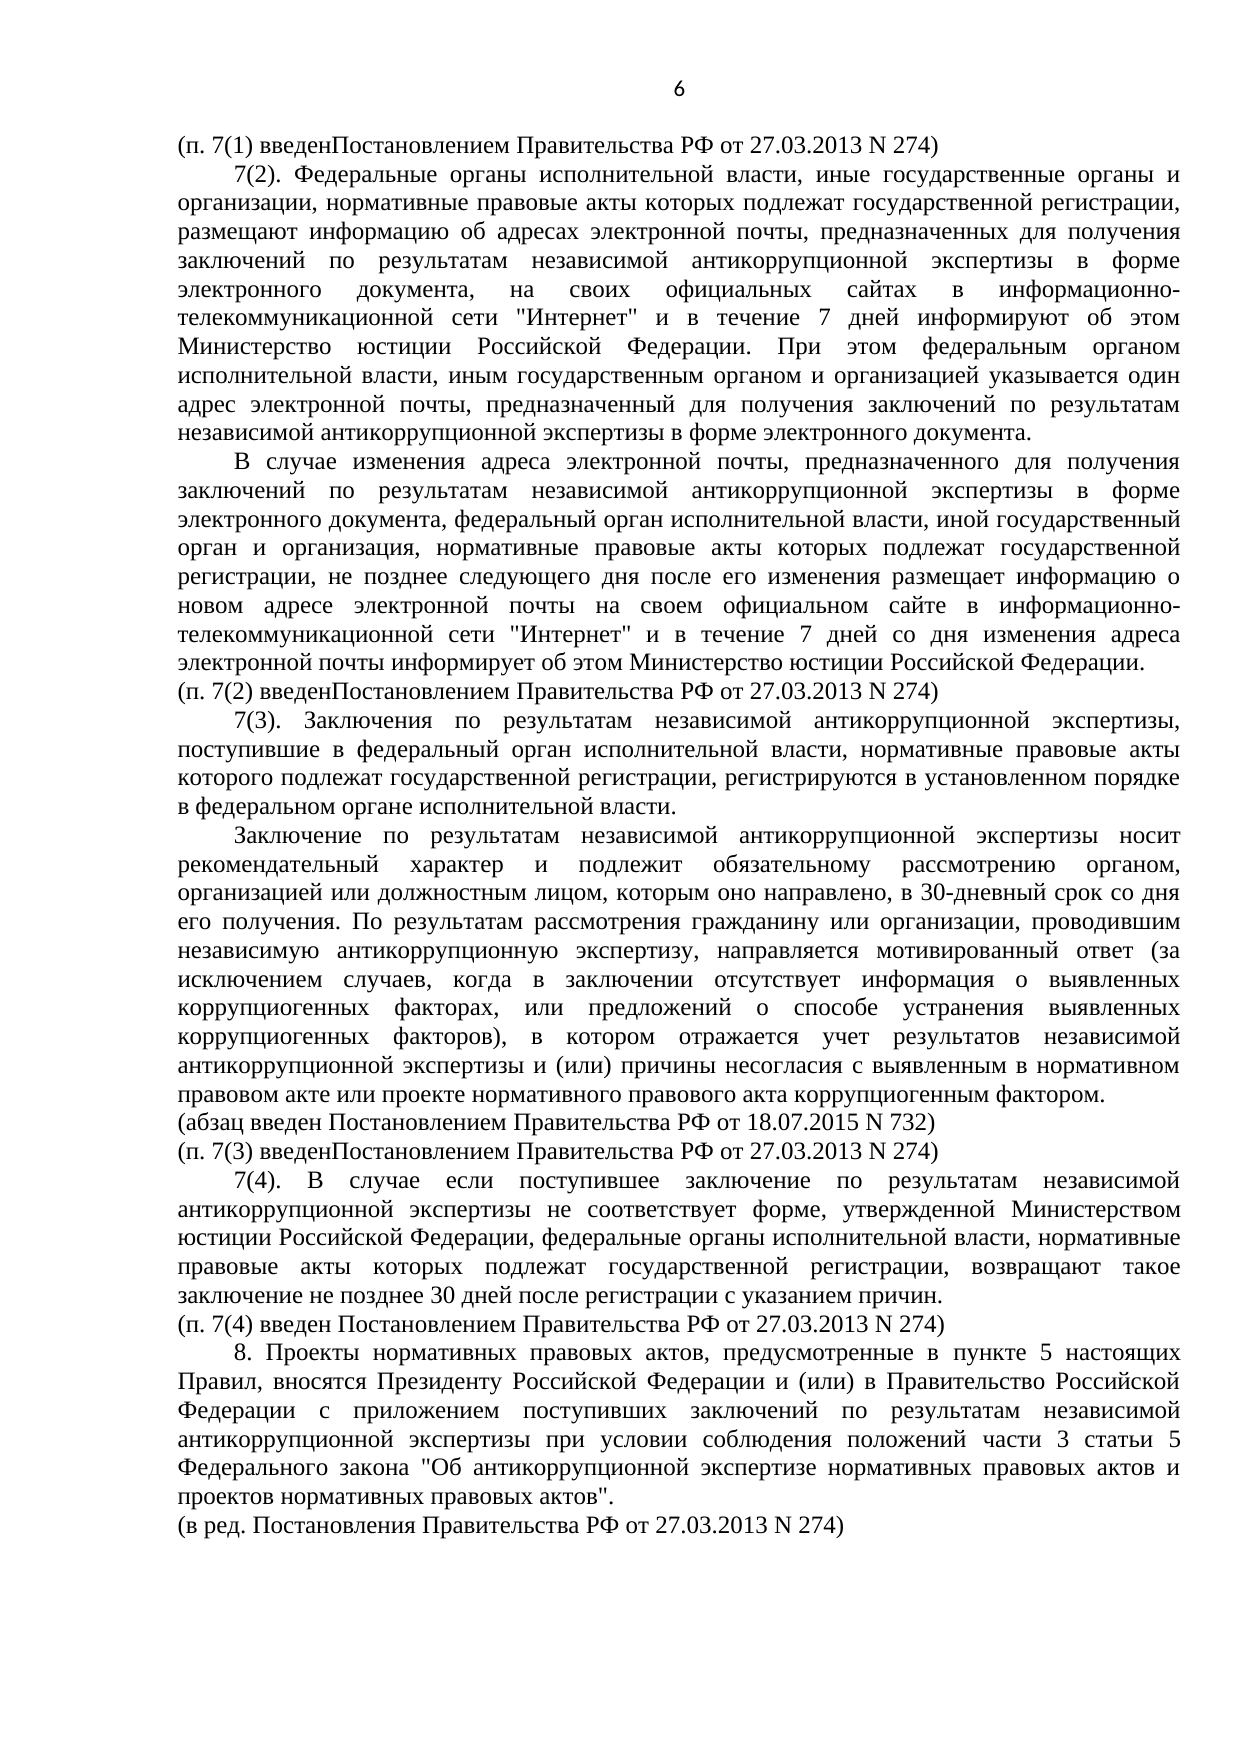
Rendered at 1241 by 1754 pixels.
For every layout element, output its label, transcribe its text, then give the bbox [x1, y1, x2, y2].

text (п. 7(4) введен Постановлением Правительства РФ от 27.03.2013 N 274) [177, 1309, 1181, 1337]
text (п. 7(1) введенПостановлением Правительства РФ от 27.03.2013 N 274) [177, 130, 1181, 159]
text Заключение по результатам независимой антикоррупционной экспертизы носит рекомендательный характер и подлежит обязательному рассмотрению органом, организацией или должностным лицом, которым оно направлено, в 30-дневный срок со дня его получения. По результатам рассмотрения гражданину или организации, проводившим независимую антикоррупционную экспертизу, направляется мотивированный ответ (за исключением случаев, когда в заключении отсутствует информация о выявленных коррупциогенных факторах, или предложений о способе устранения выявленных коррупциогенных факторов), в котором отражается учет результатов независимой антикоррупционной экспертизы и (или) причины несогласия с выявленным в нормативном правовом акте или проекте нормативного правового акта коррупциогенным фактором. [177, 820, 1181, 1107]
text 7(4). В случае если поступившее заключение по результатам независимой антикоррупционной экспертизы не соответствует форме, утвержденной Министерством юстиции Российской Федерации, федеральные органы исполнительной власти, нормативные правовые акты которых подлежат государственной регистрации, возвращают такое заключение не позднее 30 дней после регистрации с указанием причин. [177, 1165, 1181, 1309]
text 7(2). Федеральные органы исполнительной власти, иные государственные органы и организации, нормативные правовые акты которых подлежат государственной регистрации, размещают информацию об адресах электронной почты, предназначенных для получения заключений по результатам независимой антикоррупционной экспертизы в форме электронного документа, на своих официальных сайтах в информационно-телекоммуникационной сети "Интернет" и в течение 7 дней информируют об этом Министерство юстиции Российской Федерации. При этом федеральным органом исполнительной власти, иным государственным органом и организацией указывается один адрес электронной почты, предназначенный для получения заключений по результатам независимой антикоррупционной экспертизы в форме электронного документа. [177, 159, 1181, 446]
text (п. 7(2) введенПостановлением Правительства РФ от 27.03.2013 N 274) [177, 676, 1181, 705]
text В случае изменения адреса электронной почты, предназначенного для получения заключений по результатам независимой антикоррупционной экспертизы в форме электронного документа, федеральный орган исполнительной власти, иной государственный орган и организация, нормативные правовые акты которых подлежат государственной регистрации, не позднее следующего дня после его изменения размещает информацию о новом адресе электронной почты на своем официальном сайте в информационно-телекоммуникационной сети "Интернет" и в течение 7 дней со дня изменения адреса электронной почты информирует об этом Министерство юстиции Российской Федерации. [177, 446, 1181, 676]
text (в ред. Постановления Правительства РФ от 27.03.2013 N 274) [177, 1510, 1181, 1539]
text (абзац введен Постановлением Правительства РФ от 18.07.2015 N 732) [177, 1107, 1181, 1136]
text 8. Проекты нормативных правовых актов, предусмотренные в пункте 5 настоящих Правил, вносятся Президенту Российской Федерации и (или) в Правительство Российской Федерации с приложением поступивших заключений по результатам независимой антикоррупционной экспертизы при условии соблюдения положений части 3 статьи 5 Федерального закона "Об антикоррупционной экспертизе нормативных правовых актов и проектов нормативных правовых актов". [177, 1337, 1181, 1510]
text (п. 7(3) введенПостановлением Правительства РФ от 27.03.2013 N 274) [177, 1136, 1181, 1165]
text 7(3). Заключения по результатам независимой антикоррупционной экспертизы, поступившие в федеральный орган исполнительной власти, нормативные правовые акты которого подлежат государственной регистрации, регистрируются в установленном порядке в федеральном органе исполнительной власти. [177, 705, 1181, 820]
